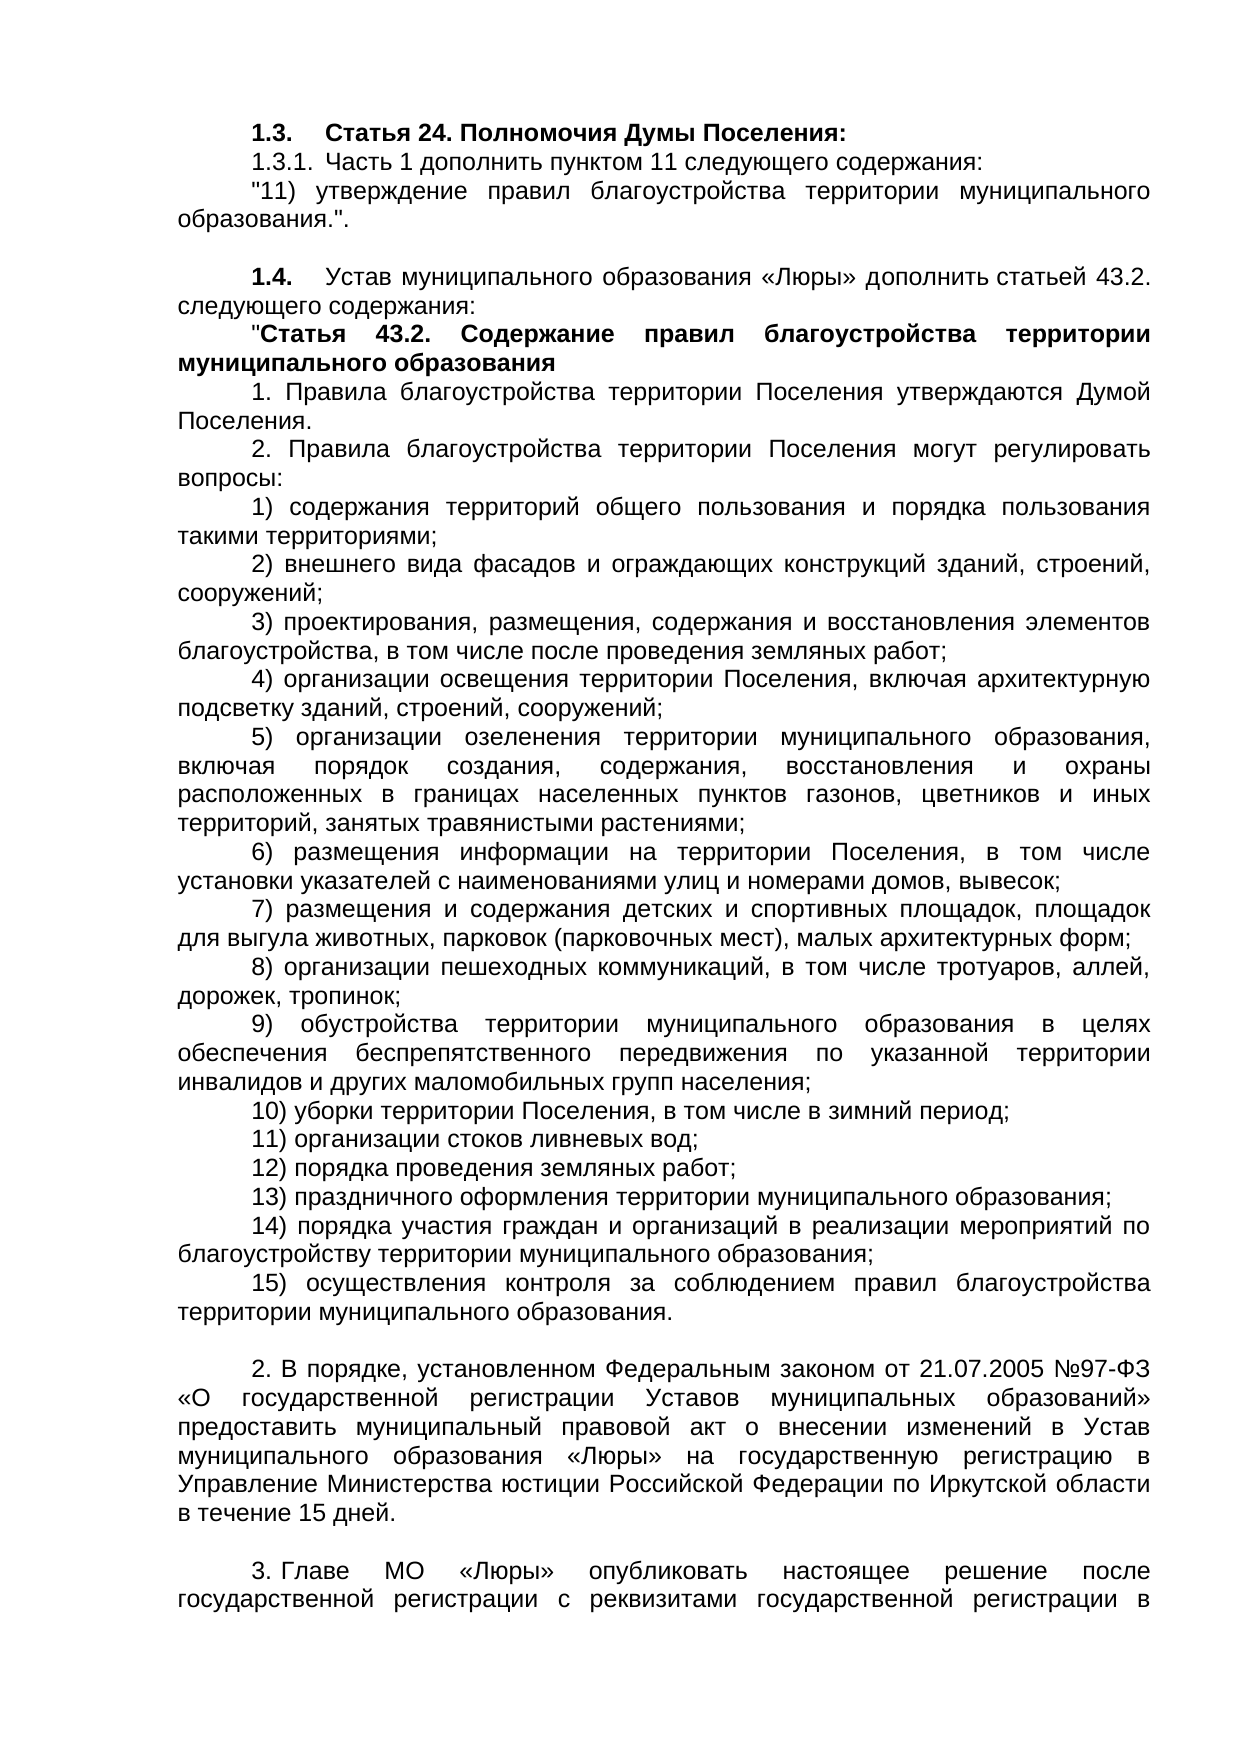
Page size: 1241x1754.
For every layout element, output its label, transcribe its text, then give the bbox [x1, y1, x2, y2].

text "11) утверждение правил благоустройства территории муниципального образования.". [177, 176, 1152, 233]
text 1) содержания территорий общего пользования и порядка пользования такими территориями; [177, 492, 1152, 549]
text 3) проектирования, размещения, содержания и восстановления элементов благоустройства, в том числе после проведения земляных работ; [177, 607, 1152, 664]
text 9) обустройства территории муниципального образования в целях обеспечения беспрепятственного передвижения по указанной территории инвалидов и других маломобильных групп населения; [177, 1009, 1152, 1096]
text 11) организации стоков ливневых вод; [177, 1124, 1152, 1153]
text 2) внешнего вида фасадов и ограждающих конструкций зданий, строений, сооружений; [177, 549, 1152, 607]
list Часть 1 дополнить пунктом 11 следующего содержания: [177, 147, 1152, 176]
text 1. Правила благоустройства территории Поселения утверждаются Думой Поселения. [177, 377, 1152, 434]
text 14) порядка участия граждан и организаций в реализации мероприятий по благоустройству территории муниципального образования; [177, 1211, 1152, 1268]
text 15) осуществления контроля за соблюдением правил благоустройства территории муниципального образования. [177, 1268, 1152, 1326]
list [177, 1556, 1152, 1613]
text 4) организации освещения территории Поселения, включая архитектурную подсветку зданий, строений, сооружений; [177, 664, 1152, 722]
text "Статья 43.2. Содержание правил благоустройства территории муниципального образования [177, 319, 1152, 377]
text 12) порядка проведения земляных работ; [177, 1153, 1152, 1182]
text 13) праздничного оформления территории муниципального образования; [177, 1182, 1152, 1211]
text 8) организации пешеходных коммуникаций, в том числе тротуаров, аллей, дорожек, тропинок; [177, 952, 1152, 1009]
text 10) уборки территории Поселения, в том числе в зимний период; [177, 1096, 1152, 1124]
text 7) размещения и содержания детских и спортивных площадок, площадок для выгула животных, парковок (парковочных мест), малых архитектурных форм; [177, 894, 1152, 952]
text 5) организации озеленения территории муниципального образования, включая порядок создания, содержания, восстановления и охраны расположенных в границах населенных пунктов газонов, цветников и иных территорий, занятых травянистыми растениями; [177, 722, 1152, 837]
list Устав муниципального образования «Люры» дополнить статьей 43.2. следующего содержания: [177, 262, 1152, 319]
list В порядке, установленном Федеральным законом от 21.07.2005 №97-ФЗ «О государственной регистрации Уставов муниципальных образований» предоставить муниципальный правовой акт о внесении изменений в Устав муниципального образования «Люры» на государственную регистрацию в Управление Министерства юстиции Российской Федерации по Иркутской области в течение 15 дней. [177, 1354, 1152, 1527]
list Статья 24. Полномочия Думы Поселения: [177, 118, 1152, 147]
text 2. Правила благоустройства территории Поселения могут регулировать вопросы: [177, 434, 1152, 492]
text 6) размещения информации на территории Поселения, в том числе установки указателей с наименованиями улиц и номерами домов, вывесок; [177, 837, 1152, 894]
